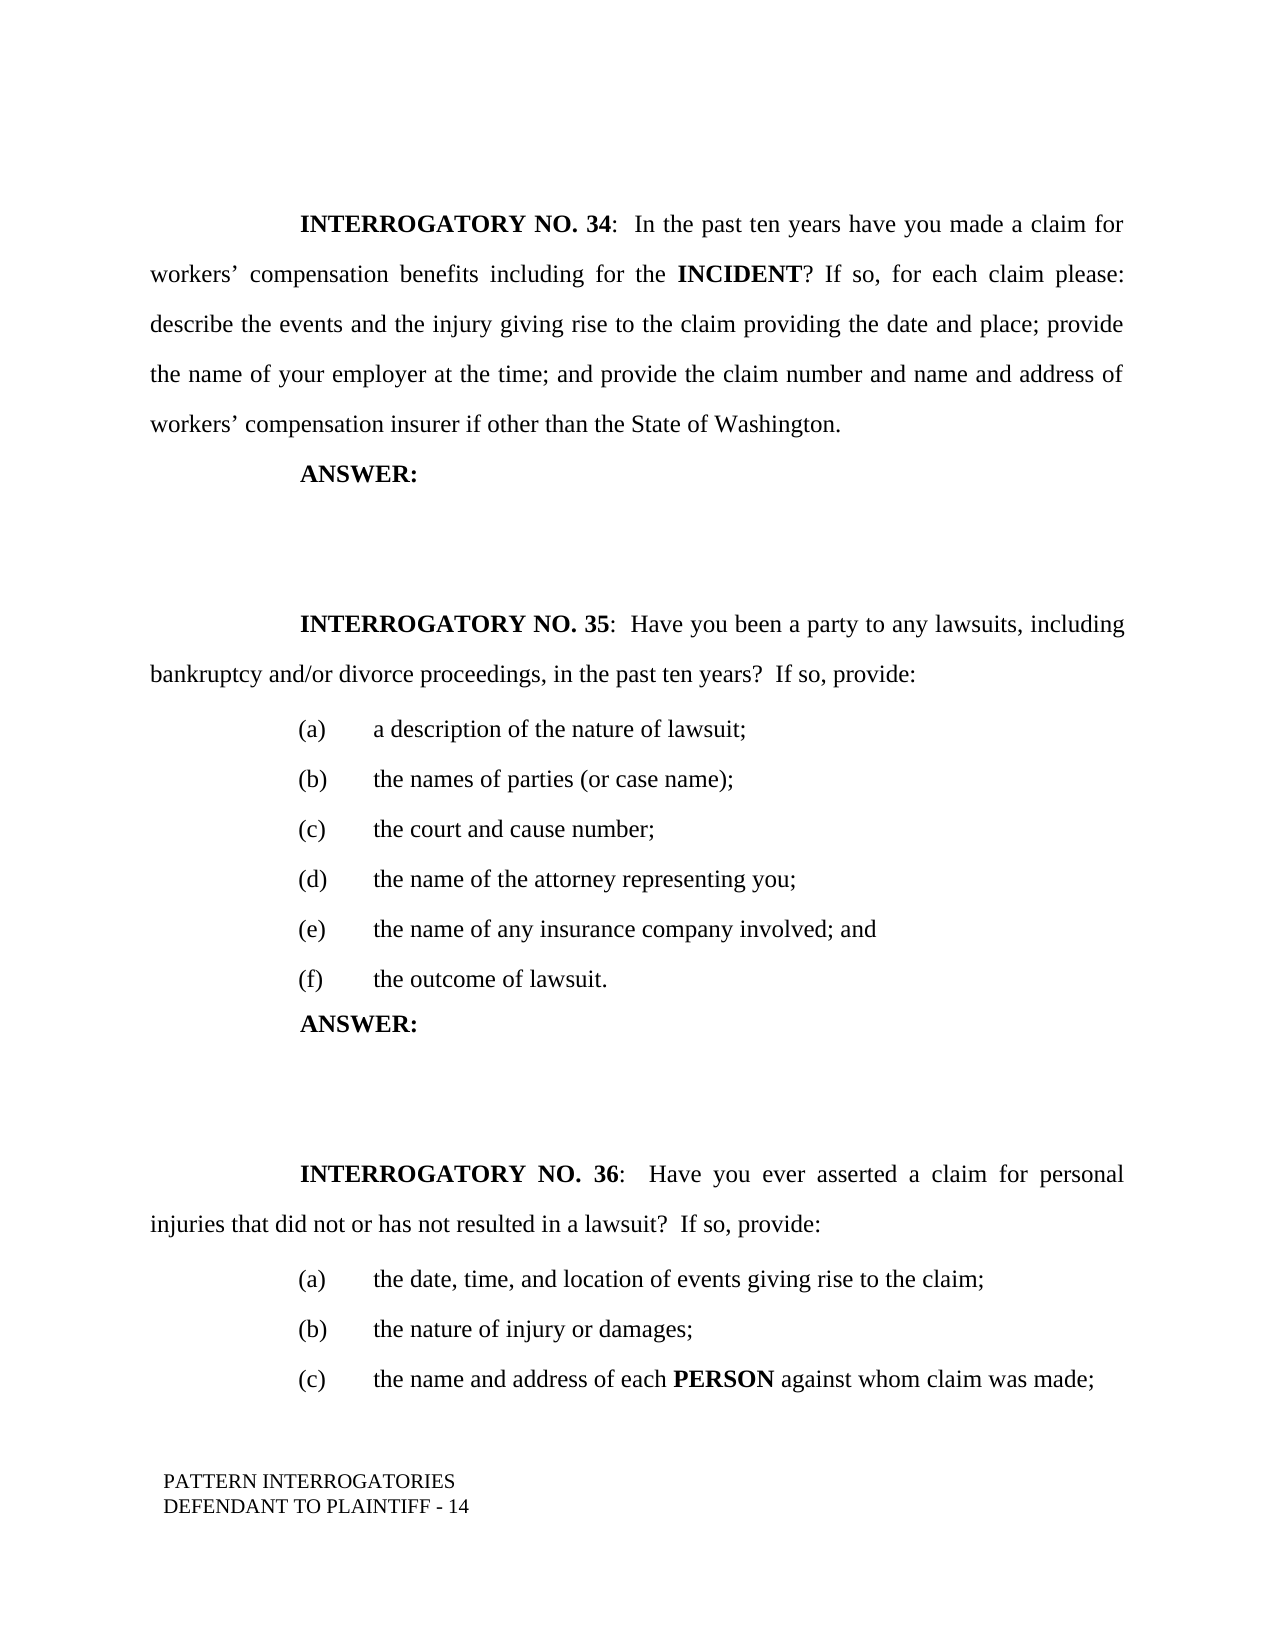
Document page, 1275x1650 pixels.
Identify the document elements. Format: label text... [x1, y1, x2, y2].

text (b) the names of parties (or case name); [298, 767, 1123, 792]
text ANSWER: [150, 442, 1125, 492]
text Interrogatory No. 34: In the past ten years have you made a claim for workers’ compensation benefits including for the INCIDENT? If so, for each claim please: describe the events and the injury giving rise to the claim providing the date and place; provide the name of your employer at the time; and provide the claim number and name and address of workers’ compensation insurer if other than the State of Washington. [150, 192, 1125, 442]
text (a) the date, time, and location of events giving rise to the claim; [298, 1267, 1123, 1292]
text (c) the name and address of each PERSON against whom claim was made; [298, 1367, 1123, 1392]
text (d) the name of the attorney representing you; [298, 867, 1123, 892]
text (f) the outcome of lawsuit. [298, 967, 1123, 992]
text (e) the name of any insurance company involved; and [298, 917, 1123, 942]
text (a) a description of the nature of lawsuit; [298, 717, 1123, 742]
text (c) the court and cause number; [298, 817, 1123, 842]
text Interrogatory No. 36: Have you ever asserted a claim for personal injuries that did not or has not resulted in a lawsuit? If so, provide: [150, 1142, 1125, 1242]
text (b) the nature of injury or damages; [298, 1317, 1123, 1342]
text ANSWER: [150, 992, 1125, 1042]
text Interrogatory No. 35: Have you been a party to any lawsuits, including bankruptcy and/or divorce proceedings, in the past ten years? If so, provide: [150, 592, 1125, 692]
